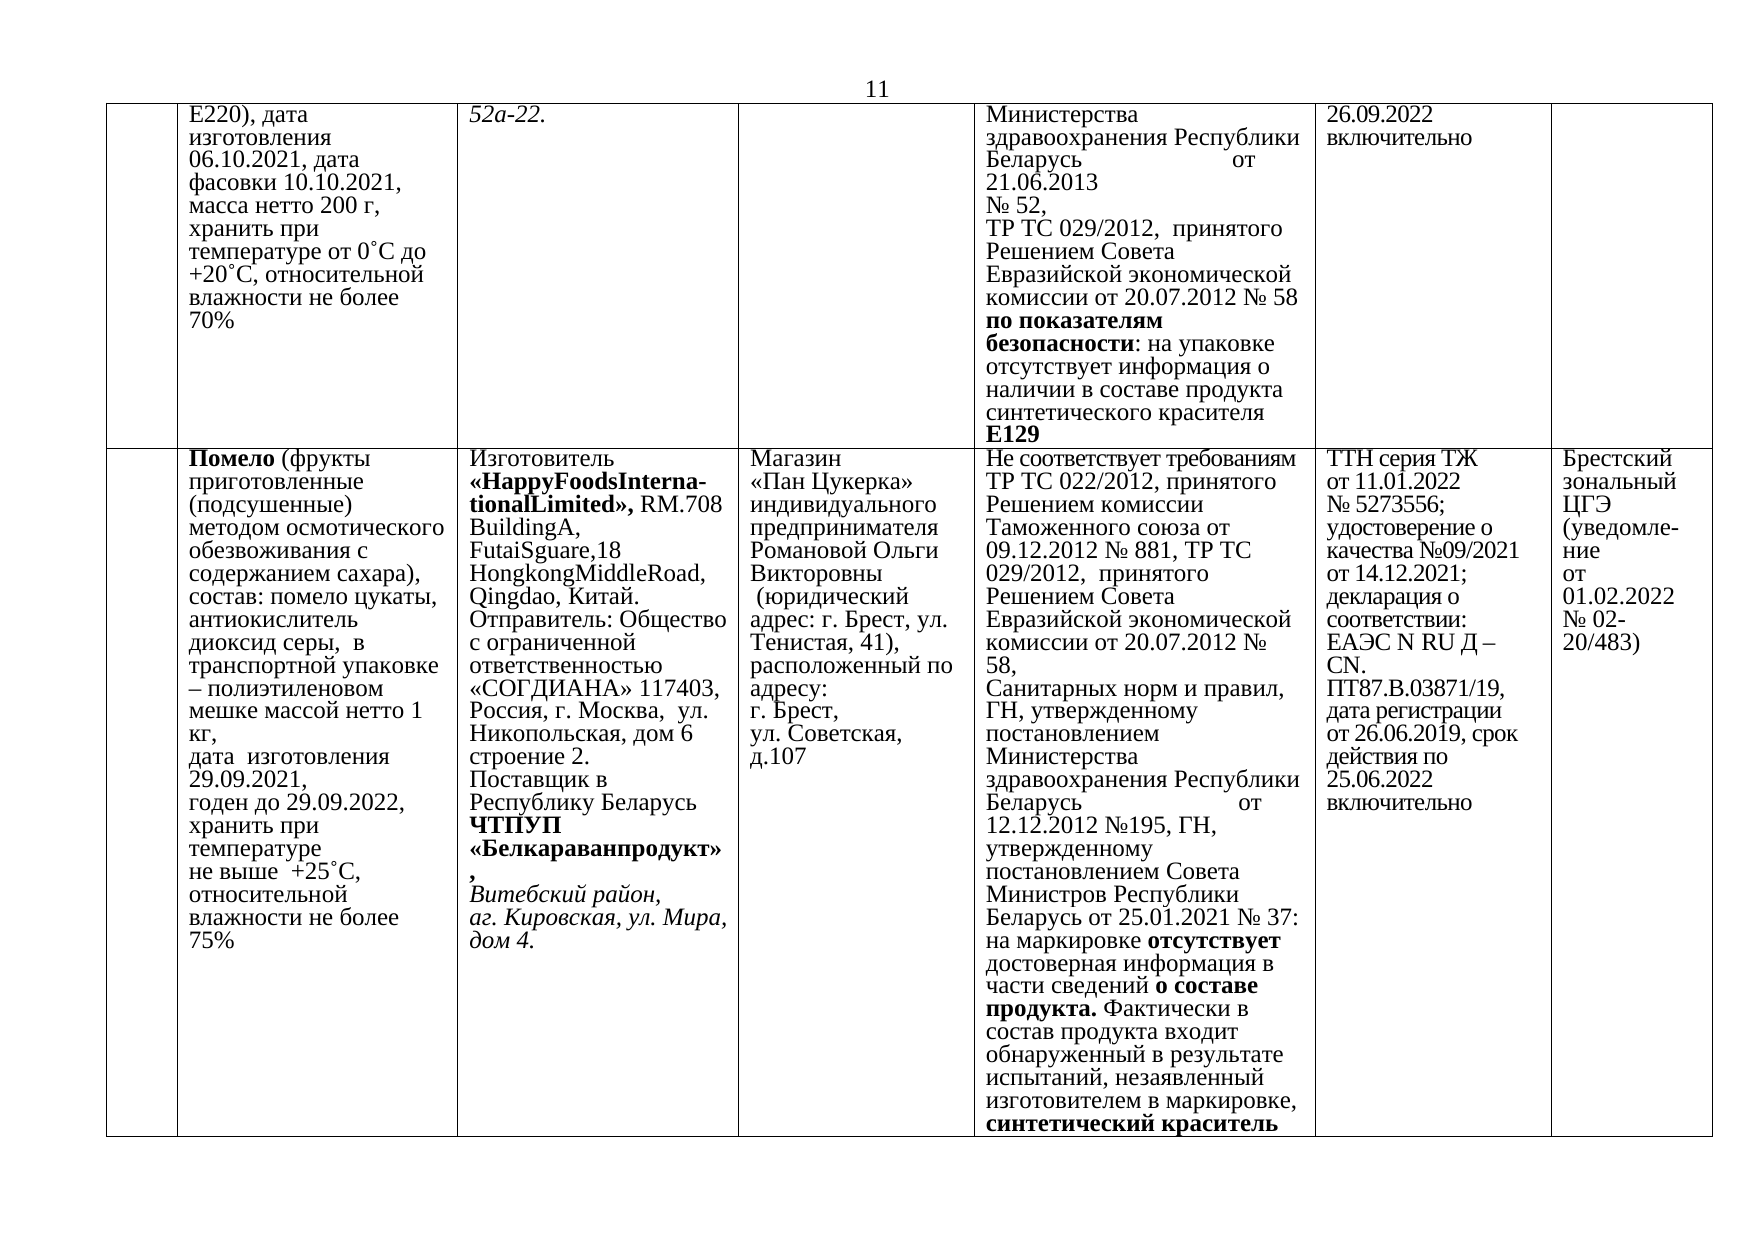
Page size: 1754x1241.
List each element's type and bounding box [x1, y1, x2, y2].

table_cell [975, 449, 1315, 1136]
table_cell [1316, 449, 1551, 1136]
table_cell [739, 104, 974, 447]
table_cell [458, 449, 738, 1136]
table_cell [1552, 449, 1712, 1136]
table_cell [458, 104, 738, 447]
table_cell [178, 449, 457, 1136]
table_cell [1316, 104, 1551, 447]
table_cell [107, 449, 177, 1136]
table_cell [107, 104, 177, 447]
table_cell [739, 449, 974, 1136]
table_cell [975, 104, 1315, 447]
table_cell [1552, 104, 1712, 447]
table_cell [178, 104, 457, 447]
